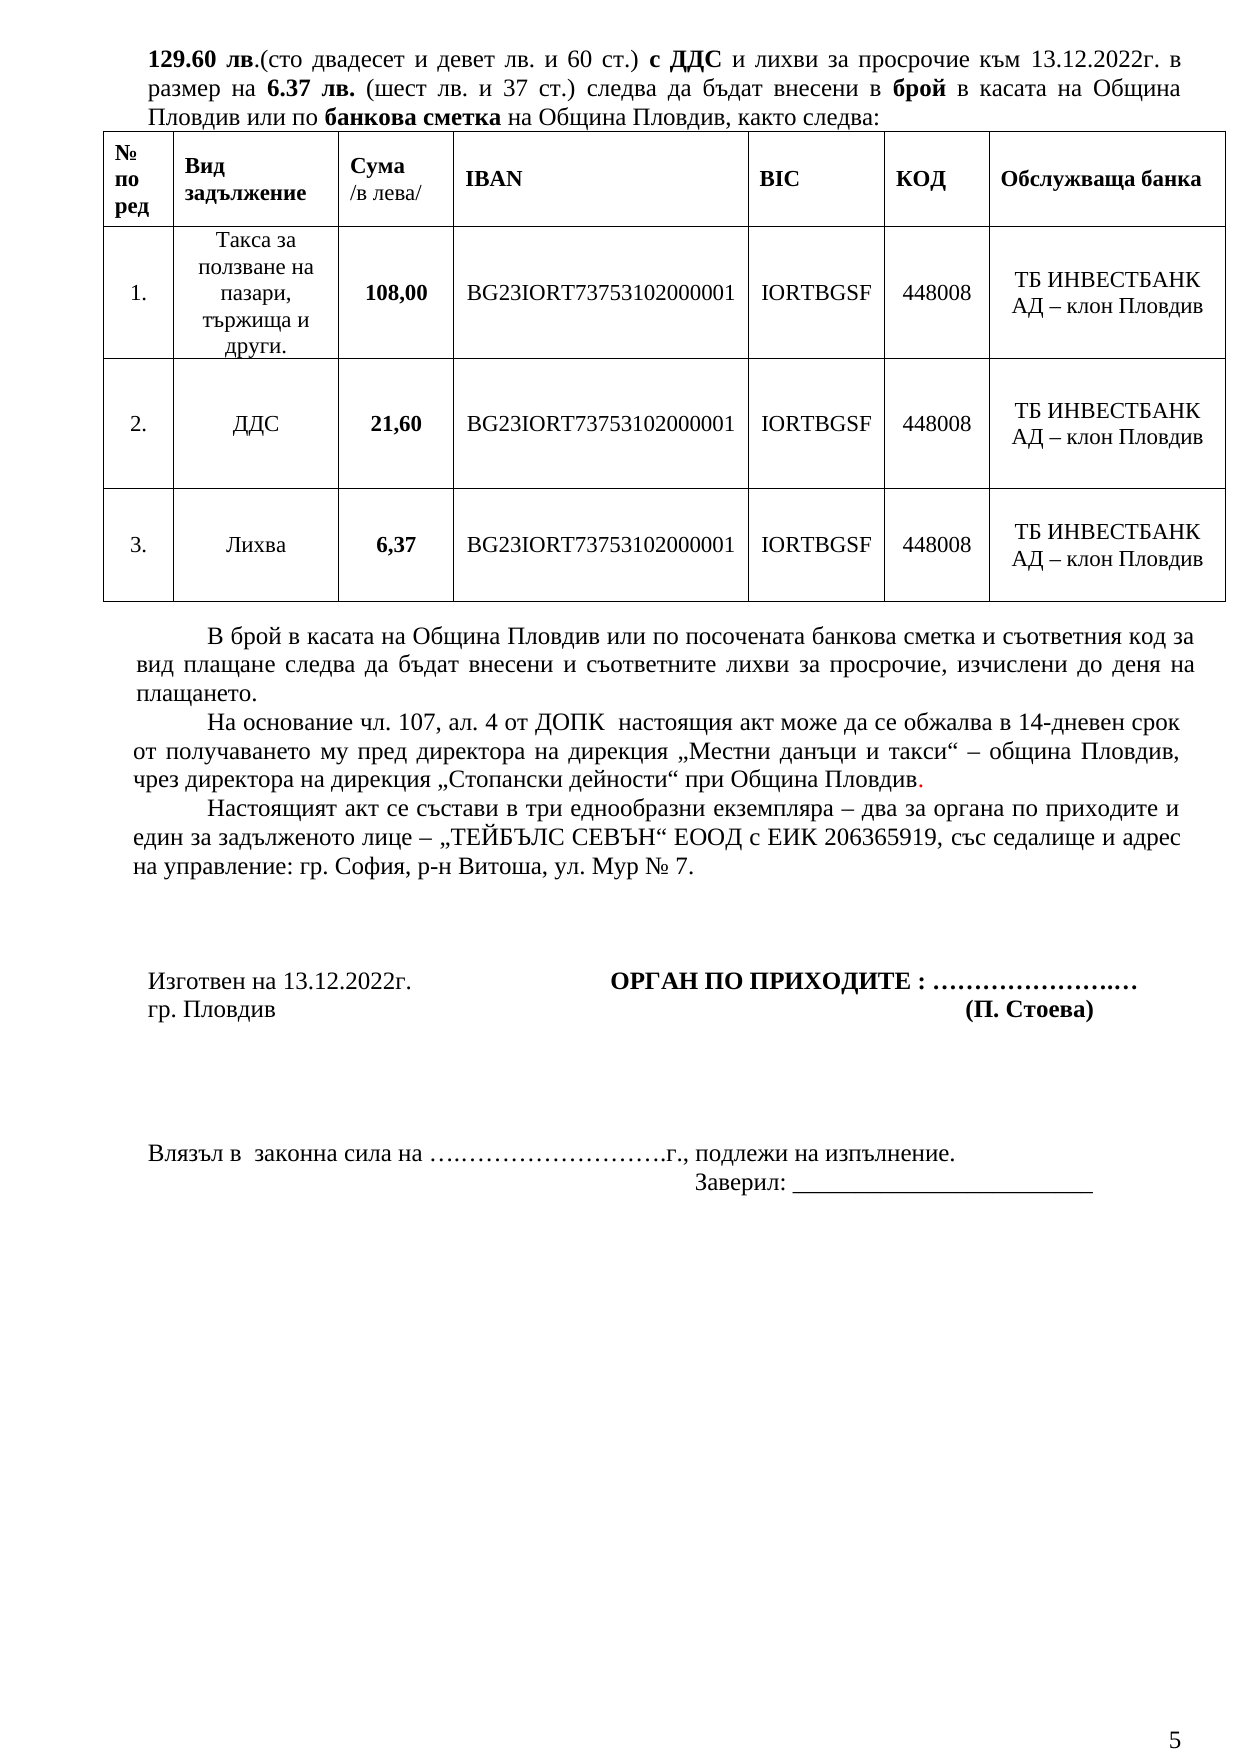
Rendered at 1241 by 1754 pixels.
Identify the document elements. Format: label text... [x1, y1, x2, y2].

table_cell BG23IORT73753102000001 [454, 227, 748, 358]
table_cell Лихва [174, 489, 338, 601]
table_cell Такса за ползване на пазари, тържища и други. [174, 227, 338, 358]
table_cell ТБ ИНВЕСТБАНК АД – клон Пловдив [990, 227, 1225, 358]
text Настоящият акт се състави в три еднообразни екземпляра – два за органа по приходите и един за задълженото лице – „ТЕЙБЪЛС СЕВЪН“ ЕООД с ЕИК 206365919, със седалище и адрес на управление: гр. София, р-н Витоша, ул. Мур № 7. [133, 793, 1181, 879]
table_cell 448008 [885, 489, 989, 601]
table_header Сума /в лева/ [339, 132, 453, 226]
table_header КОД [885, 132, 989, 226]
table_cell 108,00 [339, 227, 453, 358]
table_cell ТБ ИНВЕСТБАНК АД – клон Пловдив [990, 359, 1225, 488]
table_header Вид задължение [174, 132, 338, 226]
text гр. Пловдив (П. Стоева) [148, 994, 1181, 1023]
text Заверил: ________________________ [148, 1167, 1181, 1196]
table_cell BG23IORT73753102000001 [454, 359, 748, 488]
table_cell 448008 [885, 227, 989, 358]
table_header № по ред [104, 132, 173, 226]
table_cell IORTBGSF [749, 489, 884, 601]
text В брой в касата на Община Пловдив или по посочената банкова сметка и съответния код за вид плащане следва да бъдат внесени и съответните лихви за просрочие, изчислени до деня на плащането. [136, 621, 1196, 707]
table_cell 1. [104, 227, 173, 358]
table_cell ДДС [174, 359, 338, 488]
table_cell 6,37 [339, 489, 453, 601]
text Влязъл в законна сила на ….…………………….г., подлежи на изпълнение. [148, 1138, 1181, 1167]
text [148, 44, 1181, 131]
table_cell IORTBGSF [749, 227, 884, 358]
text Изготвен на 13.12.2022г. ОРГАН ПО ПРИХОДИТЕ : ………………….… [148, 966, 1181, 994]
table_header IBAN [454, 132, 748, 226]
table_header BIC [749, 132, 884, 226]
table_cell IORTBGSF [749, 359, 884, 488]
table_cell BG23IORT73753102000001 [454, 489, 748, 601]
table_cell 448008 [885, 359, 989, 488]
table_cell 3. [104, 489, 173, 601]
text На основание чл. 107, ал. 4 от ДОПК настоящия акт може да се обжалва в 14-дневен срок от получаването му пред директора на дирекция „Местни данъци и такси“ – община Пловдив, чрез директора на дирекция „Стопански дейности“ при Община Пловдив. [133, 707, 1181, 793]
table_cell 2. [104, 359, 173, 488]
table_cell ТБ ИНВЕСТБАНК АД – клон Пловдив [990, 489, 1225, 601]
table_cell 21,60 [339, 359, 453, 488]
table_header Обслужваща банка [990, 132, 1225, 226]
